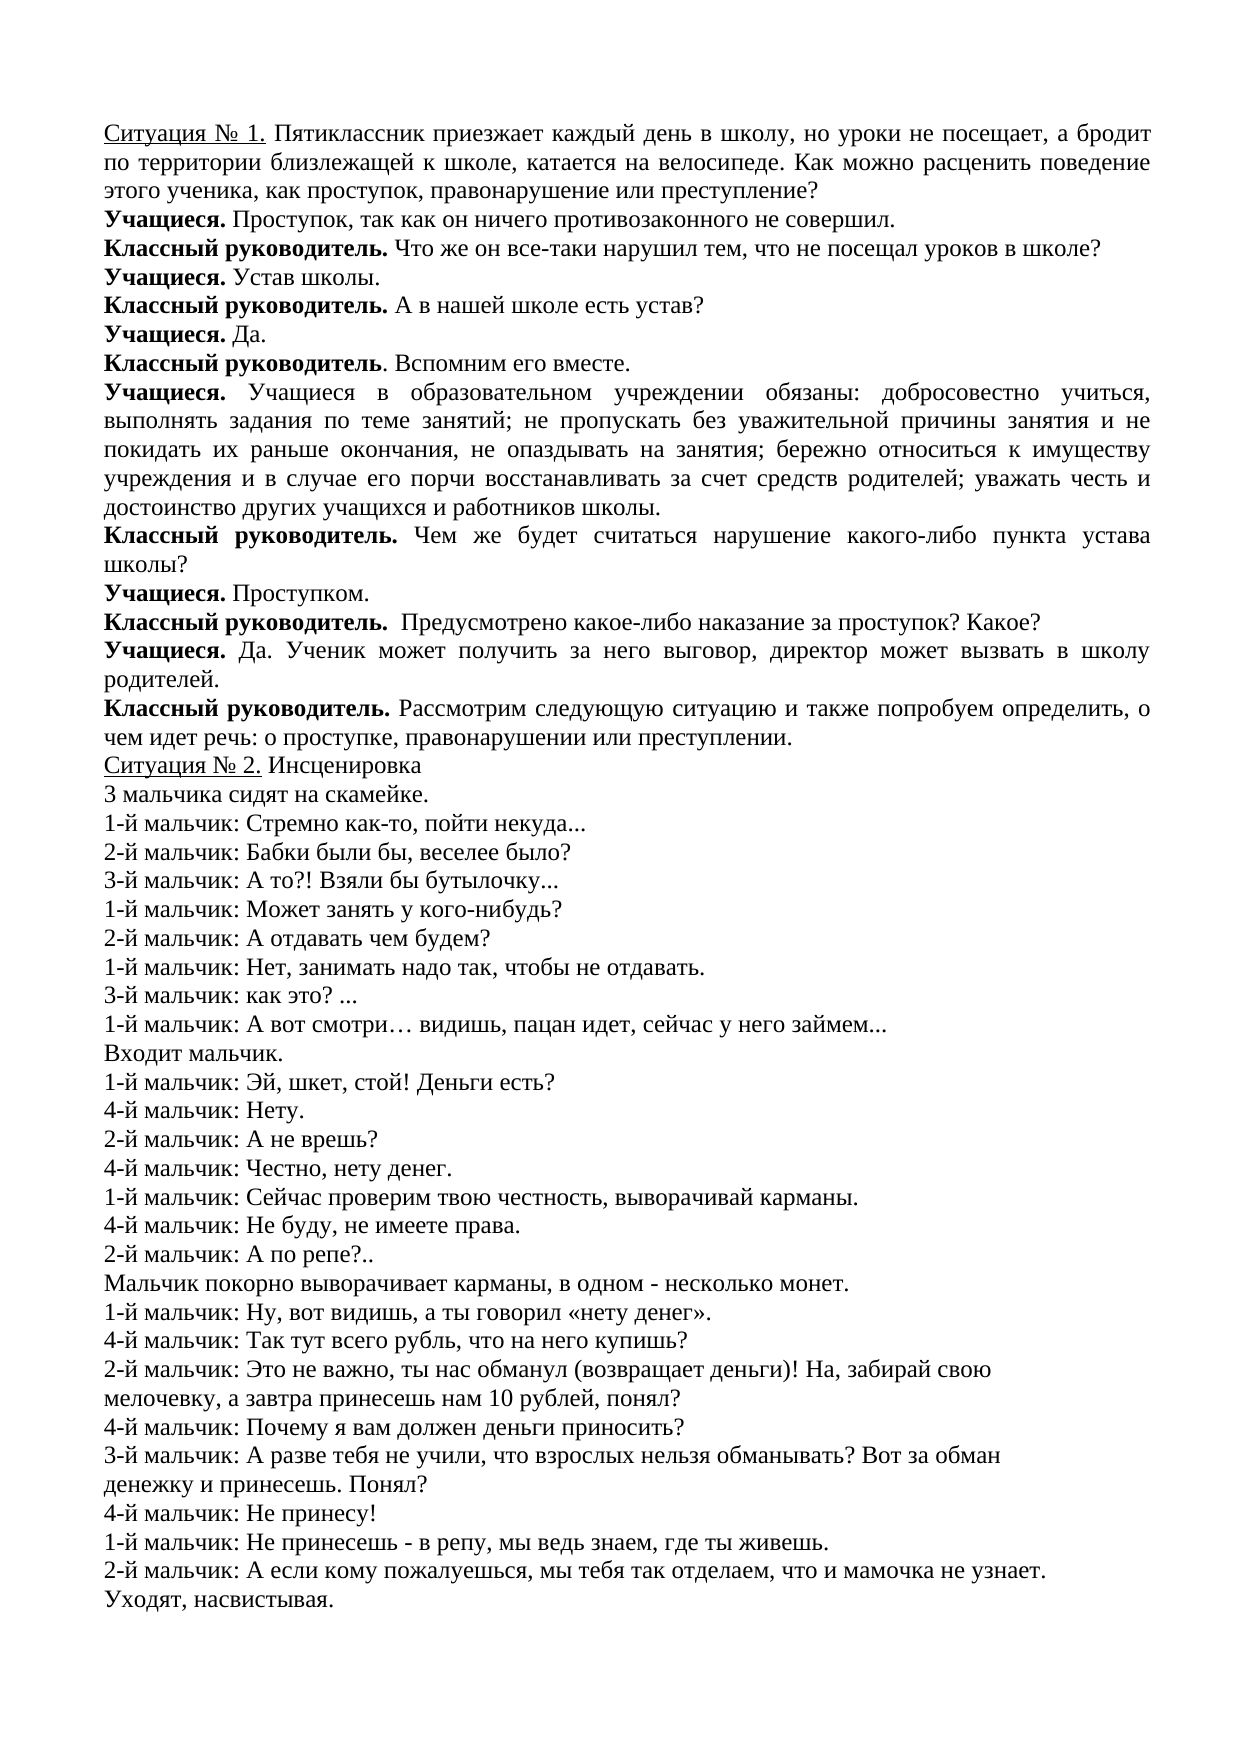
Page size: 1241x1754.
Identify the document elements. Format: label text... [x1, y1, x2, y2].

text 1-й мальчик: Нет, занимать надо так, чтобы не отдавать. [103, 952, 1152, 981]
text Уходят, насвистывая. [103, 1584, 1152, 1613]
text 2-й мальчик: А не врешь? [103, 1124, 1152, 1153]
text 2-й мальчик: А отдавать чем будем? [103, 923, 1152, 952]
text Классный руководитель. А в нашей школе есть устав? [103, 291, 1152, 319]
text Классный руководитель. Вспомним его вместе. [103, 348, 1152, 377]
text Учащиеся. Проступок, так как он ничего противозаконного не совершил. [103, 204, 1152, 233]
text Мальчик покорно выворачивает карманы, в одном - несколько монет. [103, 1268, 1152, 1297]
text 2-й мальчик: А если кому пожалуешься, мы тебя так отделаем, что и мамочка не узнает. [103, 1556, 1152, 1584]
text 2-й мальчик: А по репе?.. [103, 1239, 1152, 1268]
text Классный руководитель. Чем же будет считаться нарушение какого-либо пункта устава школы? [103, 521, 1152, 578]
text 1-й мальчик: Может занять у кого-нибудь? [103, 894, 1152, 923]
text Учащиеся. Да. Ученик может получить за него выговор, директор может вызвать в школу родителей. [103, 636, 1152, 693]
text 3-й мальчик: как это? ... [103, 981, 1152, 1009]
text 4-й мальчик: Так тут всего рубль, что на него купишь? [103, 1326, 1152, 1354]
text 2-й мальчик: Это не важно, ты нас обманул (возвращает деньги)! На, забирай свою [103, 1354, 1152, 1383]
text 4-й мальчик: Честно, нету денег. [103, 1153, 1152, 1182]
text Учащиеся. Проступком. [103, 578, 1152, 607]
text 2-й мальчик: Бабки были бы, веселее было? [103, 837, 1152, 866]
text Классный руководитель. Рассмотрим следующую ситуацию и также попробуем определить, о чем идет речь: о проступке, правонарушении или преступлении. [103, 693, 1152, 751]
text 1-й мальчик: Ну, вот видишь, а ты говорил «нету денег». [103, 1297, 1152, 1326]
text 1-й мальчик: А вот смотри… видишь, пацан идет, сейчас у него займем... [103, 1009, 1152, 1038]
text 3-й мальчик: А разве тебя не учили, что взрослых нельзя обманывать? Вот за обман [103, 1441, 1152, 1469]
text мелочевку, а завтра принесешь нам 10 рублей, понял? [103, 1383, 1152, 1412]
text 4-й мальчик: Нету. [103, 1096, 1152, 1124]
text 4-й мальчик: Не принесу! [103, 1498, 1152, 1527]
text денежку и принесешь. Понял? [103, 1469, 1152, 1498]
text Ситуация № 1. Пятиклассник приезжает каждый день в школу, но уроки не посещает, а бродит по территории близлежащей к школе, катается на велосипеде. Как можно расценить поведение этого ученика, как проступок, правонарушение или преступление? [103, 118, 1152, 204]
text 3-й мальчик: А то?! Взяли бы бутылочку... [103, 866, 1152, 894]
text 1-й мальчик: Эй, шкет, стой! Деньги есть? [103, 1067, 1152, 1096]
text Классный руководитель. Предусмотрено какое-либо наказание за проступок? Какое? [103, 607, 1152, 636]
text Учащиеся. Учащиеся в образовательном учреждении обязаны: добросовестно учиться, выполнять задания по теме занятий; не пропускать без уважительной причины занятия и не покидать их раньше окончания, не опаздывать на занятия; бережно относиться к имуществу учреждения и в случае его порчи восстанавливать за счет средств родителей; уважать честь и достоинство других учащихся и работников школы. [103, 377, 1152, 521]
text Входит мальчик. [103, 1038, 1152, 1067]
text 1-й мальчик: Стремно как-то, пойти некуда... [103, 808, 1152, 837]
text Классный руководитель. Что же он все-таки нарушил тем, что не посещал уроков в школе? [103, 233, 1152, 262]
text Ситуация № 2. Инсценировка [103, 751, 1152, 779]
text 4-й мальчик: Почему я вам должен деньги приносить? [103, 1412, 1152, 1441]
text 1-й мальчик: Не принесешь - в репу, мы ведь знаем, где ты живешь. [103, 1527, 1152, 1556]
text 3 мальчика сидят на скамейке. [103, 779, 1152, 808]
text Учащиеся. Да. [103, 319, 1152, 348]
text Учащиеся. Устав школы. [103, 262, 1152, 291]
text 4-й мальчик: Не буду, не имеете права. [103, 1211, 1152, 1239]
text 1-й мальчик: Сейчас проверим твою честность, выворачивай карманы. [103, 1182, 1152, 1211]
